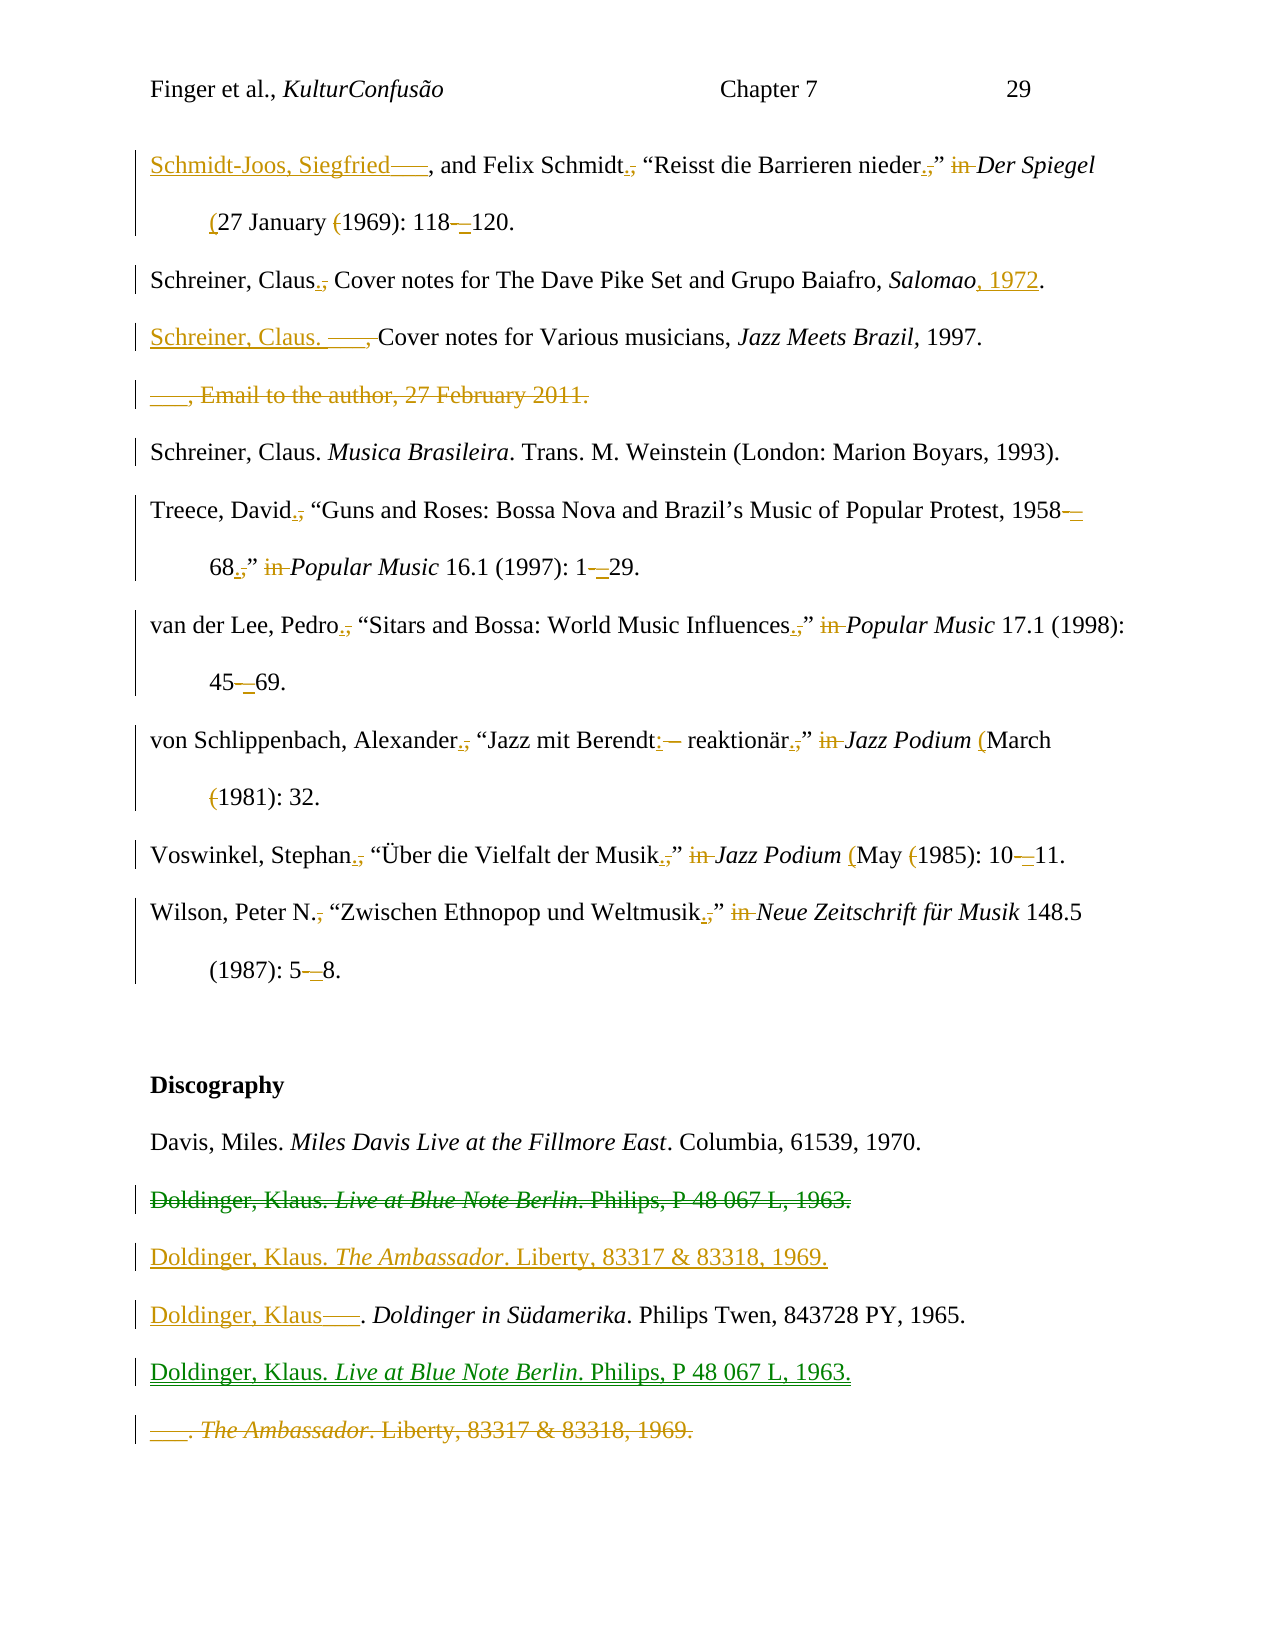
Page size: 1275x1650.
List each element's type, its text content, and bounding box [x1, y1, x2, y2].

text Davis, Miles. Miles Davis Live at the Fillmore East. Columbia, 61539, 1970. [150, 1127, 1125, 1156]
text Voswinkel, Stephan “Über die Vielfalt der Musik” Jazz Podium May 1985): 1011. [150, 840, 1125, 869]
text . Doldinger in Südamerika. Philips Twen, 843728 PY, 1965. [150, 1300, 1125, 1329]
text Cover notes for Various musicians, Jazz Meets Brazil, 1997. [150, 322, 1125, 351]
text , and Felix Schmidt “Reisst die Barrieren nieder” Der Spiegel 27 January 1969): 118120. [150, 150, 1125, 236]
text van der Lee, Pedro “Sitars and Bossa: World Music Influences” Popular Music 17.1 (1998): 4569. [150, 610, 1125, 696]
text Wilson, Peter N. “Zwischen Ethnopop und Weltmusik” Neue Zeitschrift für Musik 148.5 (1987): 58. [150, 897, 1125, 984]
text Treece, David “Guns and Roses: Bossa Nova and Brazil’s Music of Popular Protest, 195868” Popular Music 16.1 (1997): 129. [150, 495, 1125, 581]
text Discography [150, 1070, 1125, 1099]
text von Schlippenbach, Alexander “Jazz mit Berendt reaktionär” Jazz Podium March 1981): 32. [150, 725, 1125, 811]
text Schreiner, Claus Cover notes for The Dave Pike Set and Grupo Baiafro, Salomao. [150, 265, 1125, 294]
text Schreiner, Claus. Musica Brasileira. Trans. M. Weinstein (London: Marion Boyars, 1993). [150, 437, 1125, 466]
